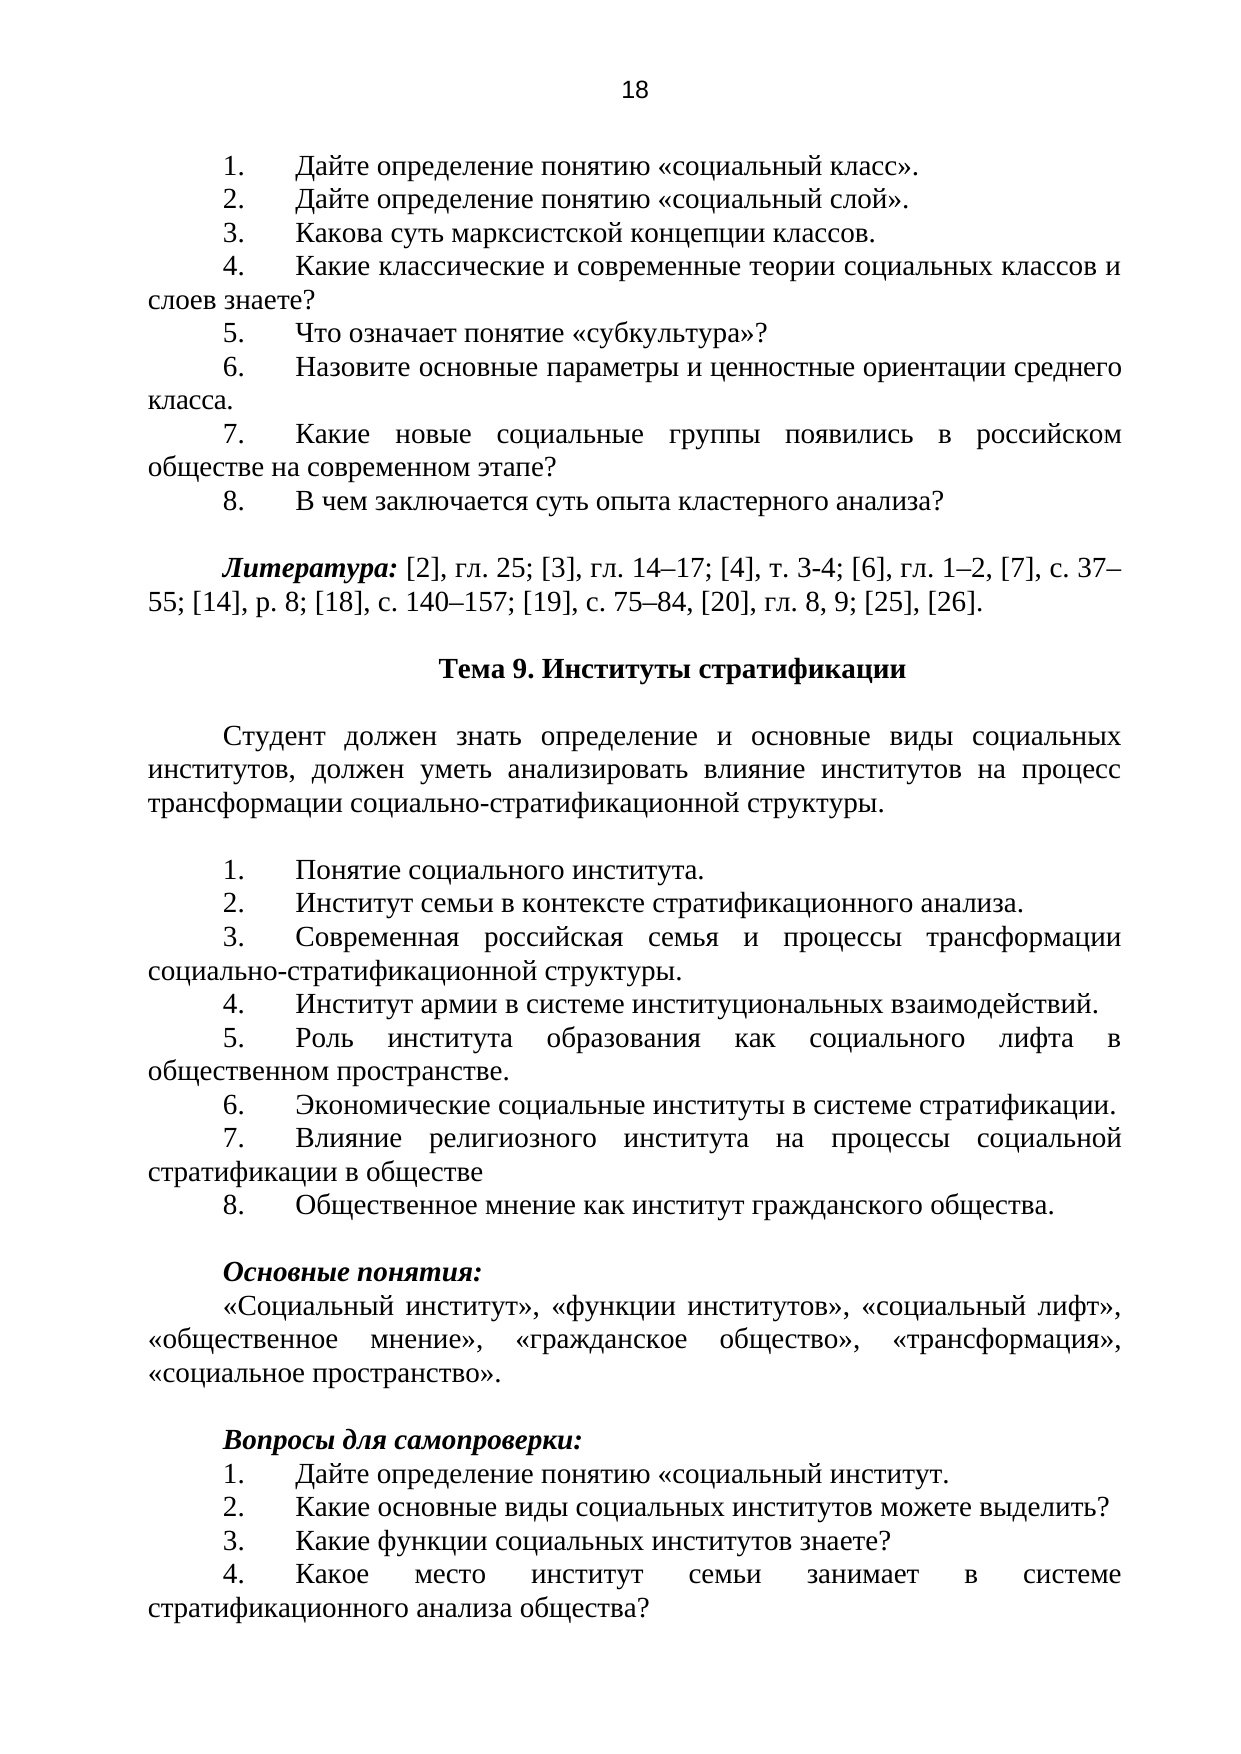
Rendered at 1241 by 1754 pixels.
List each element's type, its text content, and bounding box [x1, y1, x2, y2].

list Какие новые социальные группы появились в российском обществе на современном этапе? [148, 416, 1122, 483]
text Студент должен знать определение и основные виды социальных институтов, должен уметь анализировать влияние институтов на процесс трансформации социально-стратификационной структуры. [148, 718, 1122, 818]
list Какие основные виды социальных институтов можете выделить? [148, 1489, 1122, 1523]
list Какова суть марксистской концепции классов. [148, 215, 1122, 248]
list Современная российская семья и процессы трансформации социально-стратификационной структуры. [148, 919, 1122, 986]
list Экономические социальные институты в системе стратификации. [148, 1087, 1122, 1120]
list Влияние религиозного института на процессы социальной стратификации в обществе [148, 1120, 1122, 1187]
list Какое место институт семьи занимает в системе стратификационного анализа общества? [148, 1556, 1122, 1623]
list Роль института образования как социального лифта в общественном пространстве. [148, 1020, 1122, 1087]
text «Социальный институт», «функции институтов», «социальный лифт», «общественное мнение», «гражданское общество», «трансформация», «социальное пространство». [148, 1288, 1122, 1389]
list Назовите основные параметры и ценностные ориентации среднего класса. [148, 349, 1122, 416]
list Что означает понятие «субкультура»? [148, 315, 1122, 349]
list Институт армии в системе институциональных взаимодействий. [148, 986, 1122, 1020]
text Вопросы для самопроверки: [148, 1422, 1122, 1456]
list Какие функции социальных институтов знаете? [148, 1523, 1122, 1556]
list Дайте определение понятию «социальный класс». [148, 148, 1122, 181]
list Общественное мнение как институт гражданского общества. [148, 1187, 1122, 1221]
text Литература: [2], гл. 25; [3], гл. 14–17; [4], т. 3-4; [6], гл. 1–2, [7], с. 37–55; [14], р. 8; [18], с. 140–157; [19], с. 75–84, [20], гл. 8, 9; [25], [26]. [148, 550, 1122, 617]
list Понятие социального института. [148, 852, 1122, 886]
list Дайте определение понятию «социальный институт. [148, 1456, 1122, 1489]
list Институт семьи в контексте стратификационного анализа. [148, 886, 1122, 919]
list В чем заключается суть опыта кластерного анализа? [148, 483, 1122, 517]
text Основные понятия: [148, 1254, 1122, 1288]
list Какие классические и современные теории социальных классов и слоев знаете? [148, 248, 1122, 315]
list Дайте определение понятию «социальный слой». [148, 181, 1122, 215]
text Тема 9. Институты стратификации [148, 651, 1122, 684]
